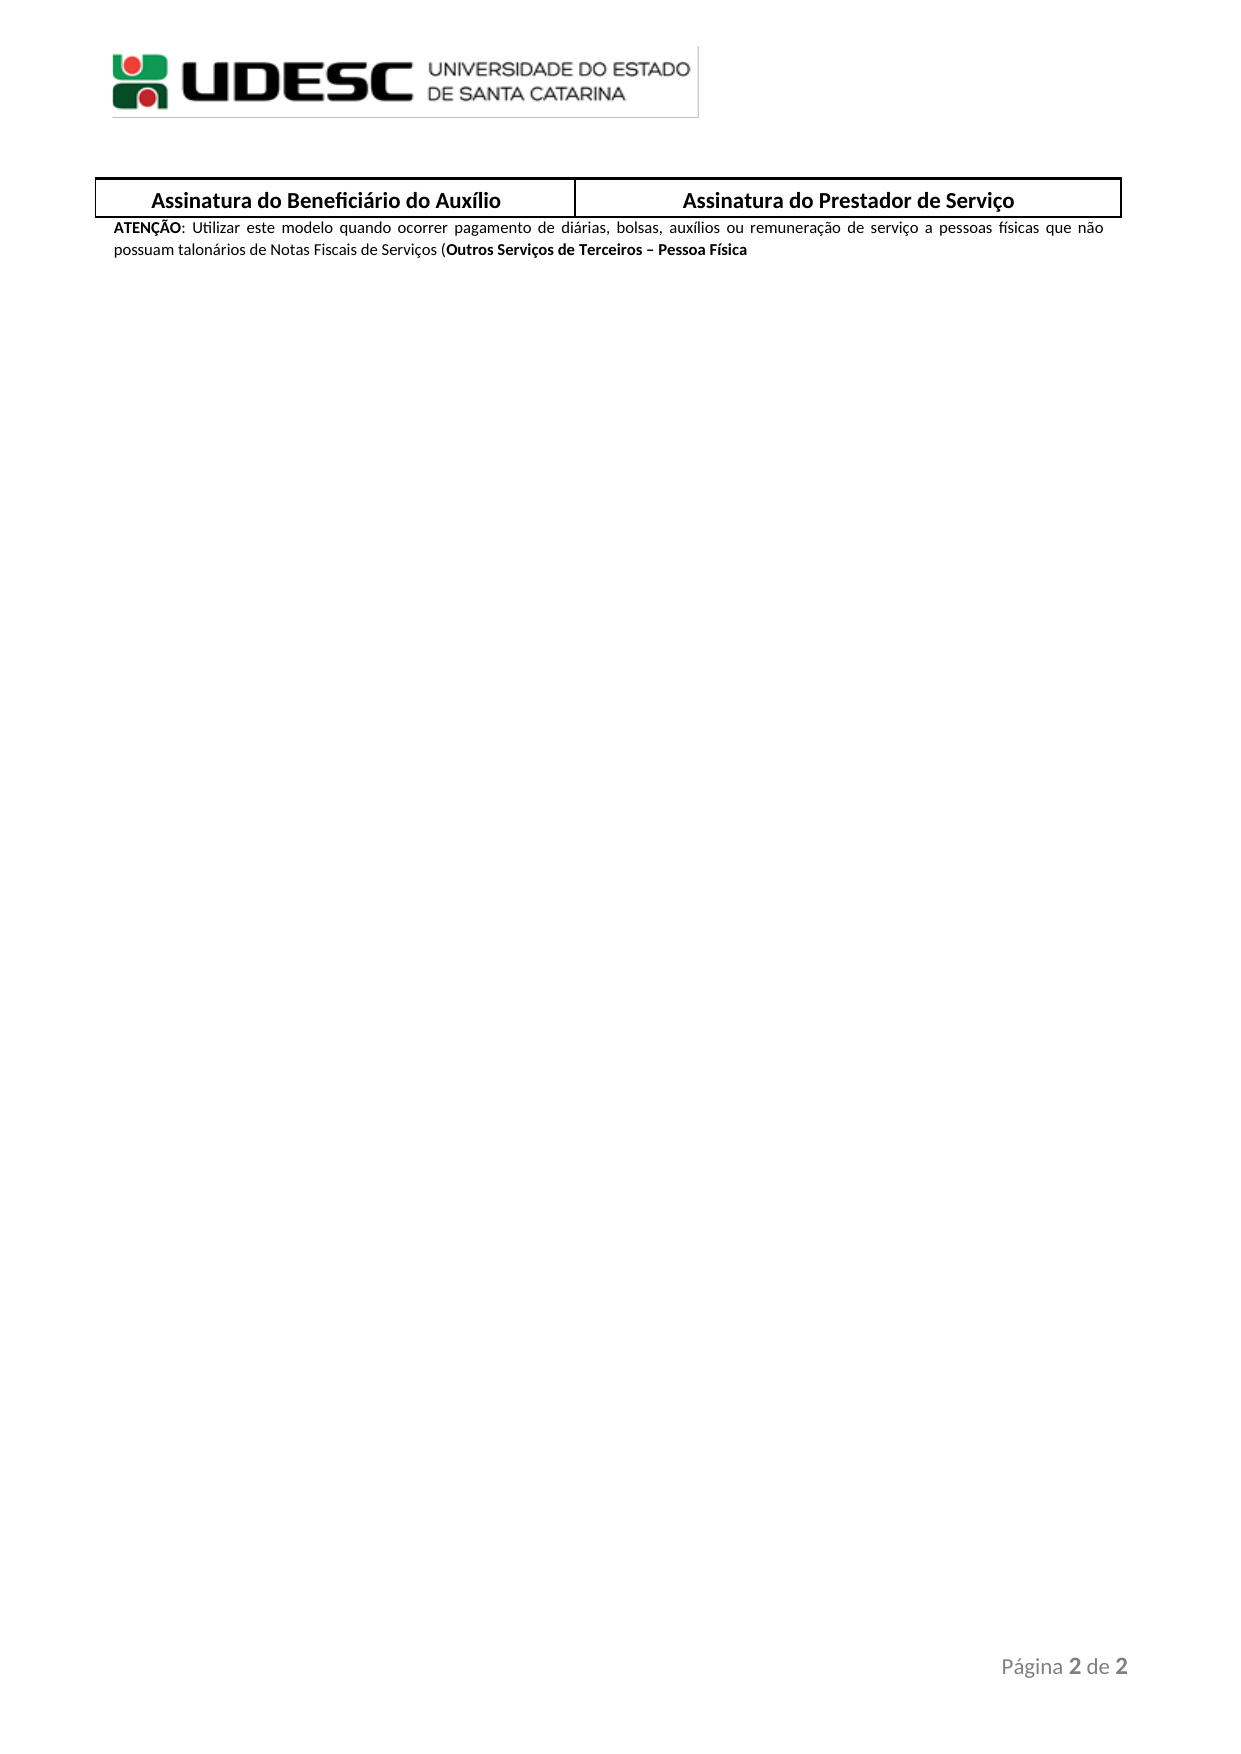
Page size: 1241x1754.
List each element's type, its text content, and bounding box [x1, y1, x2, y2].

table_cell Assinatura do Prestador de Serviço [576, 180, 1120, 216]
picture [112, 46, 700, 119]
table_cell Assinatura do Beneficiário do Auxílio [96, 180, 574, 216]
text ATENÇÃO: Utilizar este modelo quando ocorrer pagamento de diárias, bolsas, auxílios ou remuneração de serviço a pessoas físicas que não possuam talonários de Notas Fiscais de Serviços (Outros Serviços de Terceiros – Pessoa Física [113, 218, 1104, 260]
